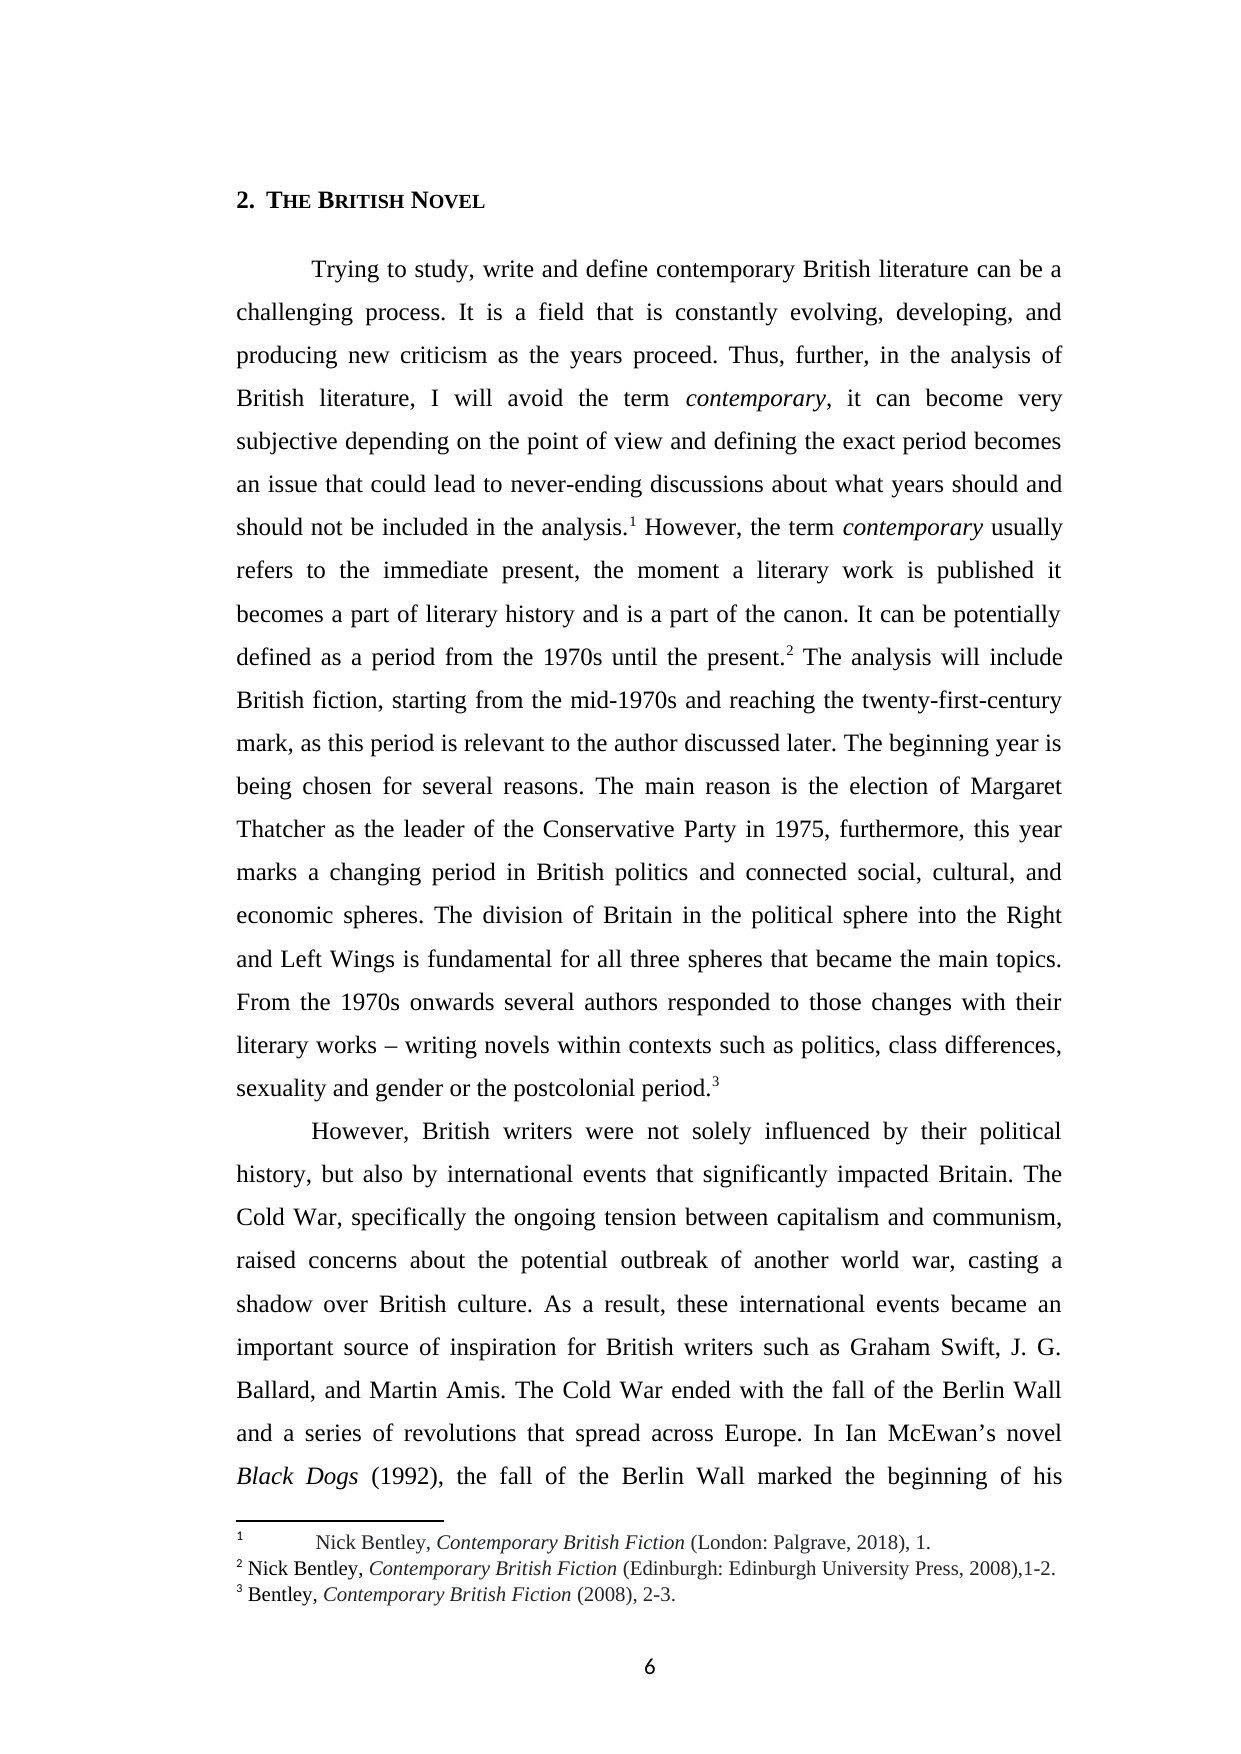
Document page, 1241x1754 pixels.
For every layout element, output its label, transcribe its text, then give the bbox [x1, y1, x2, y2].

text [236, 1116, 1063, 1490]
subtitle The British Novel [236, 185, 1063, 214]
text Trying to study, write and define contemporary British literature can be a challenging process. It is a field that is constantly evolving, developing, and producing new criticism as the years proceed. Thus, further, in the analysis of British literature, I will avoid the term contemporary, it can become very subjective depending on the point of view and defining the exact period becomes an issue that could lead to never-ending discussions about what years should and should not be included in the analysis. However, the term contemporary usually refers to the immediate present, the moment a literary work is published it becomes a part of literary history and is a part of the canon. It can be potentially defined as a period from the 1970s until the present. The analysis will include British fiction, starting from the mid-1970s and reaching the twenty-first-century mark, as this period is relevant to the author discussed later. The beginning year is being chosen for several reasons. The main reason is the election of Margaret Thatcher as the leader of the Conservative Party in 1975, furthermore, this year marks a changing period in British politics and connected social, cultural, and economic spheres. The division of Britain in the political sphere into the Right and Left Wings is fundamental for all three spheres that became the main topics. From the 1970s onwards several authors responded to those changes with their literary works – writing novels within contexts such as politics, class differences, sexuality and gender or the postcolonial period. [236, 254, 1063, 1102]
